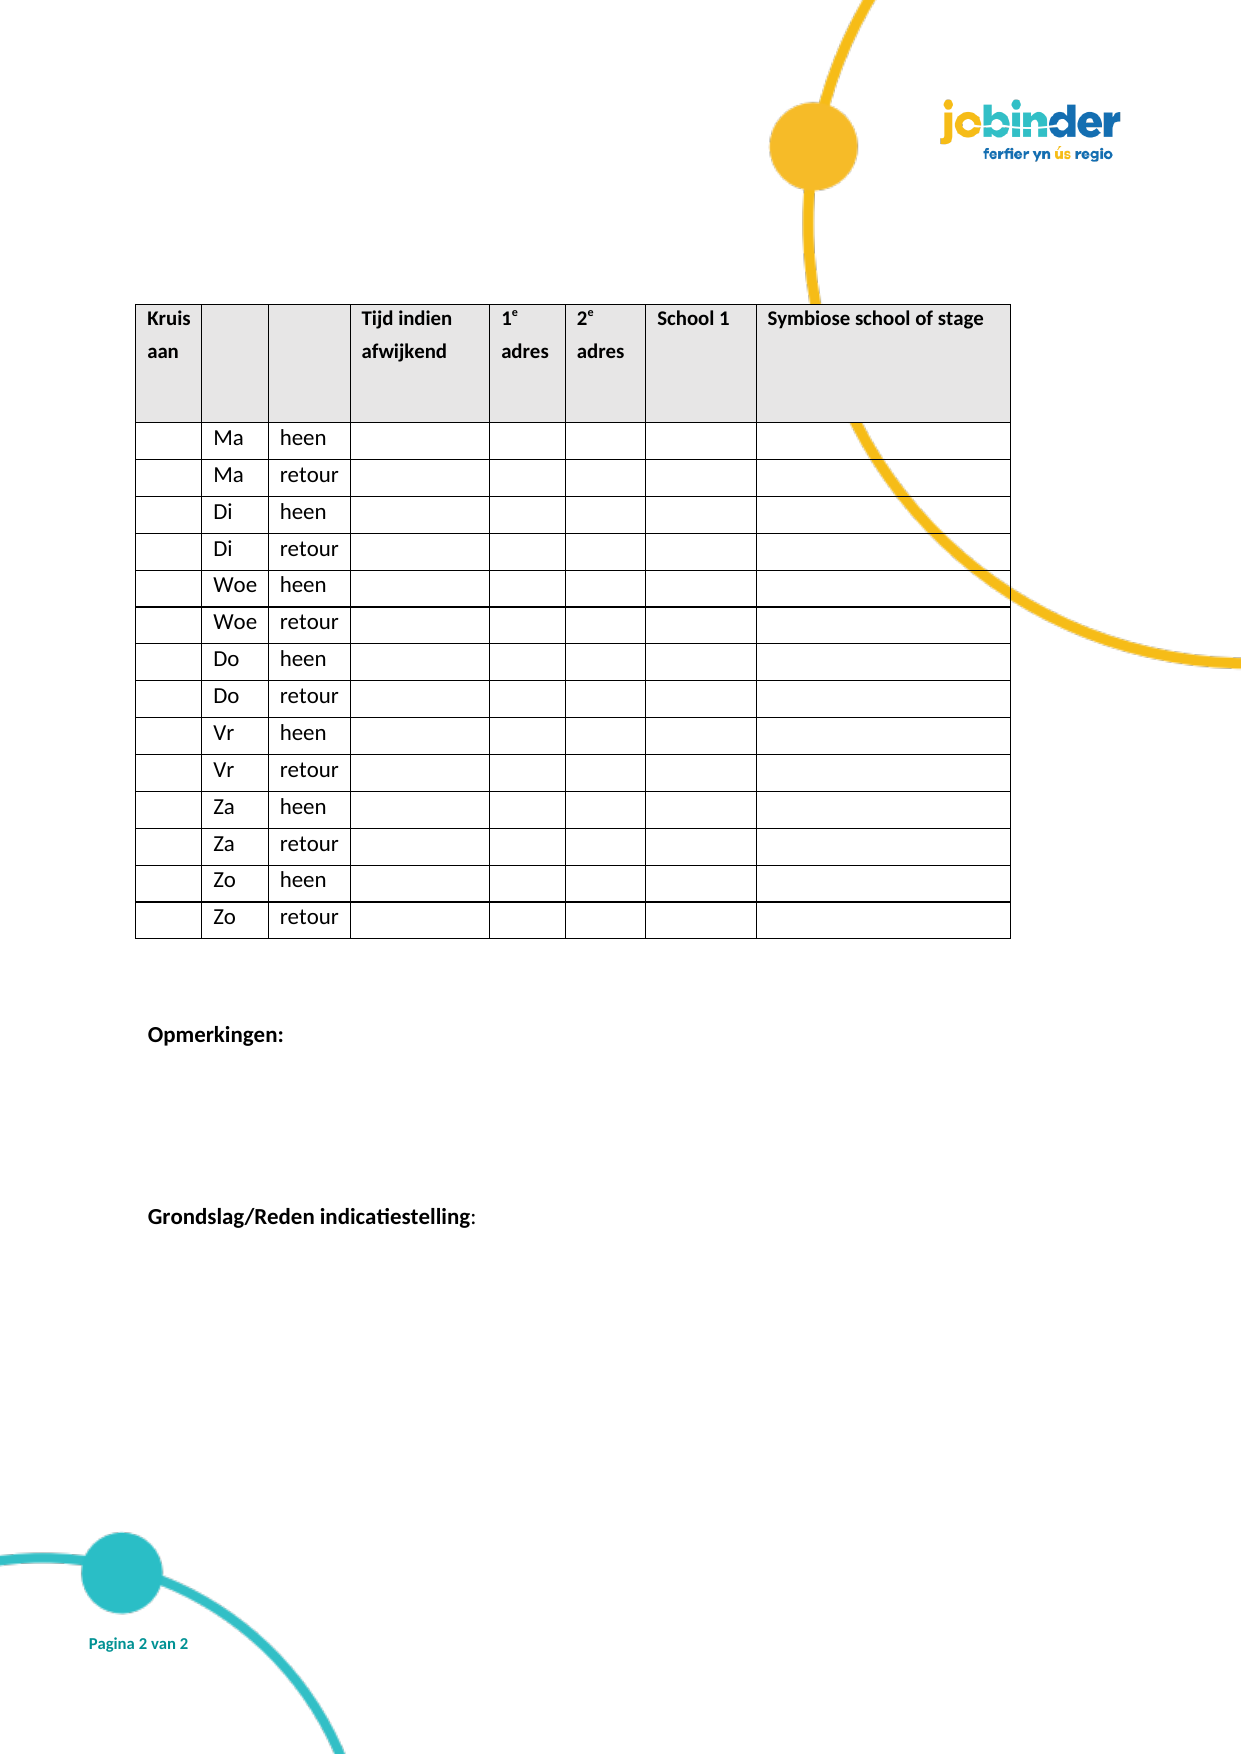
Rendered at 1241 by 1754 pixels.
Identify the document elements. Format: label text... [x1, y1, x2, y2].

table_cell [351, 571, 489, 606]
table_cell heen [269, 866, 350, 901]
table_cell [757, 423, 1010, 459]
table_cell [566, 792, 645, 828]
table_cell [646, 423, 756, 459]
table_cell retour [269, 534, 350, 569]
table_cell [351, 608, 489, 643]
table_cell Ma [202, 460, 268, 496]
table_cell [757, 866, 1010, 901]
table_header Kruis aan [136, 305, 201, 422]
table_cell retour [269, 681, 350, 717]
table_cell [490, 903, 565, 938]
table_cell [351, 644, 489, 680]
table_cell [490, 681, 565, 717]
table_cell [136, 608, 201, 643]
table_cell [490, 829, 565, 864]
table_cell heen [269, 644, 350, 680]
table_cell [646, 460, 756, 496]
table_cell Zo [202, 903, 268, 938]
table_cell Za [202, 829, 268, 864]
table_cell heen [269, 718, 350, 754]
table_cell [136, 755, 201, 791]
table_cell [646, 644, 756, 680]
table_cell [136, 460, 201, 496]
table_cell [566, 534, 645, 569]
table_cell [757, 755, 1010, 791]
table_cell Di [202, 534, 268, 569]
table_cell [757, 571, 1010, 606]
table_cell [490, 460, 565, 496]
table_cell [566, 423, 645, 459]
table_header 1e adres [490, 305, 565, 422]
table_cell retour [269, 829, 350, 864]
table_cell [566, 571, 645, 606]
table_cell retour [269, 608, 350, 643]
table_cell [136, 571, 201, 606]
table_cell Woe [202, 571, 268, 606]
table_cell [136, 423, 201, 459]
table_header Tijd indien afwijkend [351, 305, 489, 422]
table_cell [566, 460, 645, 496]
table_cell [136, 681, 201, 717]
table_cell [490, 571, 565, 606]
table_cell [646, 718, 756, 754]
table_header [202, 305, 268, 422]
table_cell [490, 792, 565, 828]
table_cell [351, 460, 489, 496]
table_cell [490, 497, 565, 533]
table_cell [757, 681, 1010, 717]
table_cell Di [202, 497, 268, 533]
table_cell [351, 681, 489, 717]
table_cell [136, 718, 201, 754]
table_cell [646, 755, 756, 791]
text Grondslag/Reden indicatiestelling: [148, 1202, 1093, 1230]
table_cell retour [269, 903, 350, 938]
table_cell [757, 829, 1010, 864]
table_cell [646, 497, 756, 533]
table_cell [351, 792, 489, 828]
table_cell [757, 497, 1010, 533]
table_cell retour [269, 460, 350, 496]
table_cell [566, 903, 645, 938]
table_header 2e adres [566, 305, 645, 422]
table_cell [351, 903, 489, 938]
table_cell [490, 866, 565, 901]
table_cell [136, 497, 201, 533]
table_cell [351, 829, 489, 864]
table_cell [136, 534, 201, 569]
table_cell [566, 866, 645, 901]
table_cell [490, 423, 565, 459]
table_cell [566, 497, 645, 533]
table_cell [646, 792, 756, 828]
table_cell [351, 866, 489, 901]
table_cell heen [269, 792, 350, 828]
table_cell [646, 866, 756, 901]
table_cell [757, 644, 1010, 680]
table_cell [490, 608, 565, 643]
table_cell [351, 718, 489, 754]
table_cell [646, 681, 756, 717]
table_cell Woe [202, 608, 268, 643]
table_cell [757, 534, 1010, 569]
table_cell [136, 829, 201, 864]
table_cell heen [269, 423, 350, 459]
table_cell Do [202, 681, 268, 717]
table_cell [646, 903, 756, 938]
table_cell [351, 534, 489, 569]
table_cell [757, 792, 1010, 828]
table_cell [566, 681, 645, 717]
table_header Symbiose school of stage [757, 305, 1010, 422]
table_cell [646, 534, 756, 569]
table_cell [490, 644, 565, 680]
table_cell retour [269, 755, 350, 791]
table_cell Vr [202, 755, 268, 791]
table_cell Do [202, 644, 268, 680]
table_cell [136, 903, 201, 938]
table_cell Vr [202, 718, 268, 754]
table_cell [351, 423, 489, 459]
table_cell heen [269, 571, 350, 606]
table_cell [757, 460, 1010, 496]
table_cell [490, 755, 565, 791]
table_header School 1 [646, 305, 756, 422]
table_cell [566, 718, 645, 754]
table_cell [136, 644, 201, 680]
table_cell [351, 755, 489, 791]
table_cell Ma [202, 423, 268, 459]
table_cell [136, 866, 201, 901]
table_cell [566, 755, 645, 791]
table_cell [757, 903, 1010, 938]
table_cell Zo [202, 866, 268, 901]
table_cell [136, 792, 201, 828]
table_cell [566, 608, 645, 643]
table_cell [757, 608, 1010, 643]
table_cell [566, 644, 645, 680]
table_cell [757, 718, 1010, 754]
table_cell heen [269, 497, 350, 533]
table_header [269, 305, 350, 422]
table_cell [646, 608, 756, 643]
table_cell [646, 571, 756, 606]
table_cell [490, 718, 565, 754]
table_cell [646, 829, 756, 864]
table_cell [351, 497, 489, 533]
table_cell Za [202, 792, 268, 828]
text Opmerkingen: [148, 1020, 1093, 1048]
table_cell [566, 829, 645, 864]
table_cell [490, 534, 565, 569]
